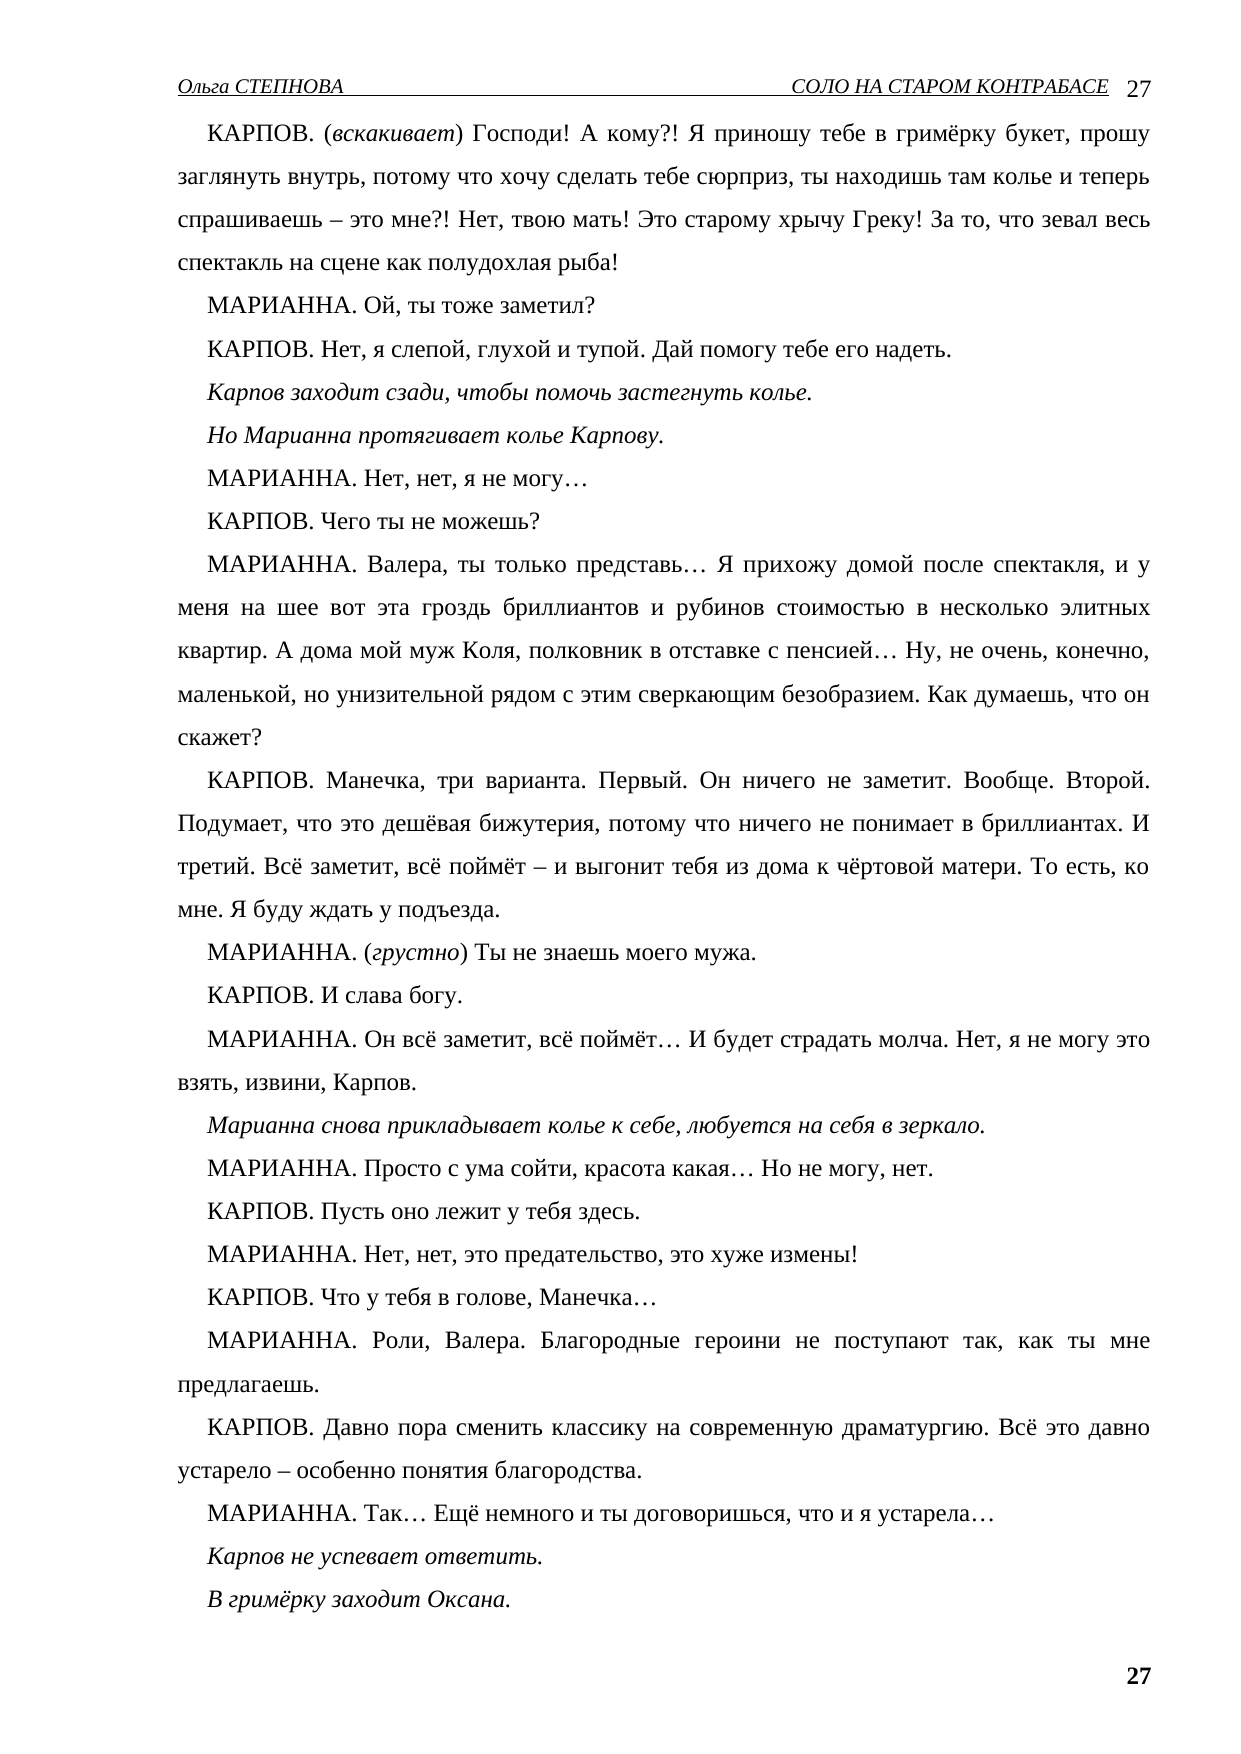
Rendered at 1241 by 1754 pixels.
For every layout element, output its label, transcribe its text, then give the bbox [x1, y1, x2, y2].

text КАРПОВ. И слава богу. [177, 981, 1152, 1009]
text МАРИАННА. Валера, ты только представь… Я прихожу домой после спектакля, и у меня на шее вот эта гроздь бриллиантов и рубинов стоимостью в несколько элитных квартир. А дома мой муж Коля, полковник в отставке с пенсией… Ну, не очень, конечно, маленькой, но унизительной рядом с этим сверкающим безобразием. Как думаешь, что он скажет? [177, 549, 1152, 751]
text МАРИАННА. Нет, нет, это предательство, это хуже измены! [177, 1239, 1152, 1268]
text МАРИАННА. Нет, нет, я не могу… [177, 463, 1152, 492]
text Но Марианна протягивает колье Карпову. [177, 420, 1152, 449]
text МАРИАННА. Роли, Валера. Благородные героини не поступают так, как ты мне предлагаешь. [177, 1326, 1152, 1397]
text Карпов заходит сзади, чтобы помочь застегнуть колье. [177, 377, 1152, 406]
text Марианна снова прикладывает колье к себе, любуется на себя в зеркало. [177, 1110, 1152, 1139]
text КАРПОВ. Пусть оно лежит у тебя здесь. [177, 1196, 1152, 1225]
text КАРПОВ. Что у тебя в голове, Манечка… [177, 1282, 1152, 1311]
text В гримёрку заходит Оксана. [177, 1584, 1152, 1613]
text Карпов не успевает ответить. [177, 1541, 1152, 1570]
text МАРИАННА. Он всё заметит, всё поймёт… И будет страдать молча. Нет, я не могу это взять, извини, Карпов. [177, 1024, 1152, 1096]
text МАРИАННА. Просто с ума сойти, красота какая… Но не могу, нет. [177, 1153, 1152, 1182]
text КАРПОВ. Давно пора сменить классику на современную драматургию. Всё это давно устарело – особенно понятия благородства. [177, 1412, 1152, 1484]
text КАРПОВ. (вскакивает) Господи! А кому?! Я приношу тебе в гримёрку букет, прошу заглянуть внутрь, потому что хочу сделать тебе сюрприз, ты находишь там колье и теперь спрашиваешь – это мне?! Нет, твою мать! Это старому хрычу Греку! За то, что зевал весь спектакль на сцене как полудохлая рыба! [177, 118, 1152, 276]
text КАРПОВ. Чего ты не можешь? [177, 506, 1152, 535]
text МАРИАННА. Ой, ты тоже заметил? [177, 291, 1152, 319]
text КАРПОВ. Нет, я слепой, глухой и тупой. Дай помогу тебе его надеть. [177, 334, 1152, 362]
text МАРИАННА. Так… Ещё немного и ты договоришься, что и я устарела… [177, 1498, 1152, 1527]
text КАРПОВ. Манечка, три варианта. Первый. Он ничего не заметит. Вообще. Второй. Подумает, что это дешёвая бижутерия, потому что ничего не понимает в бриллиантах. И третий. Всё заметит, всё поймёт – и выгонит тебя из дома к чёртовой матери. То есть, ко мне. Я буду ждать у подъезда. [177, 765, 1152, 923]
text МАРИАННА. (грустно) Ты не знаешь моего мужа. [177, 937, 1152, 966]
